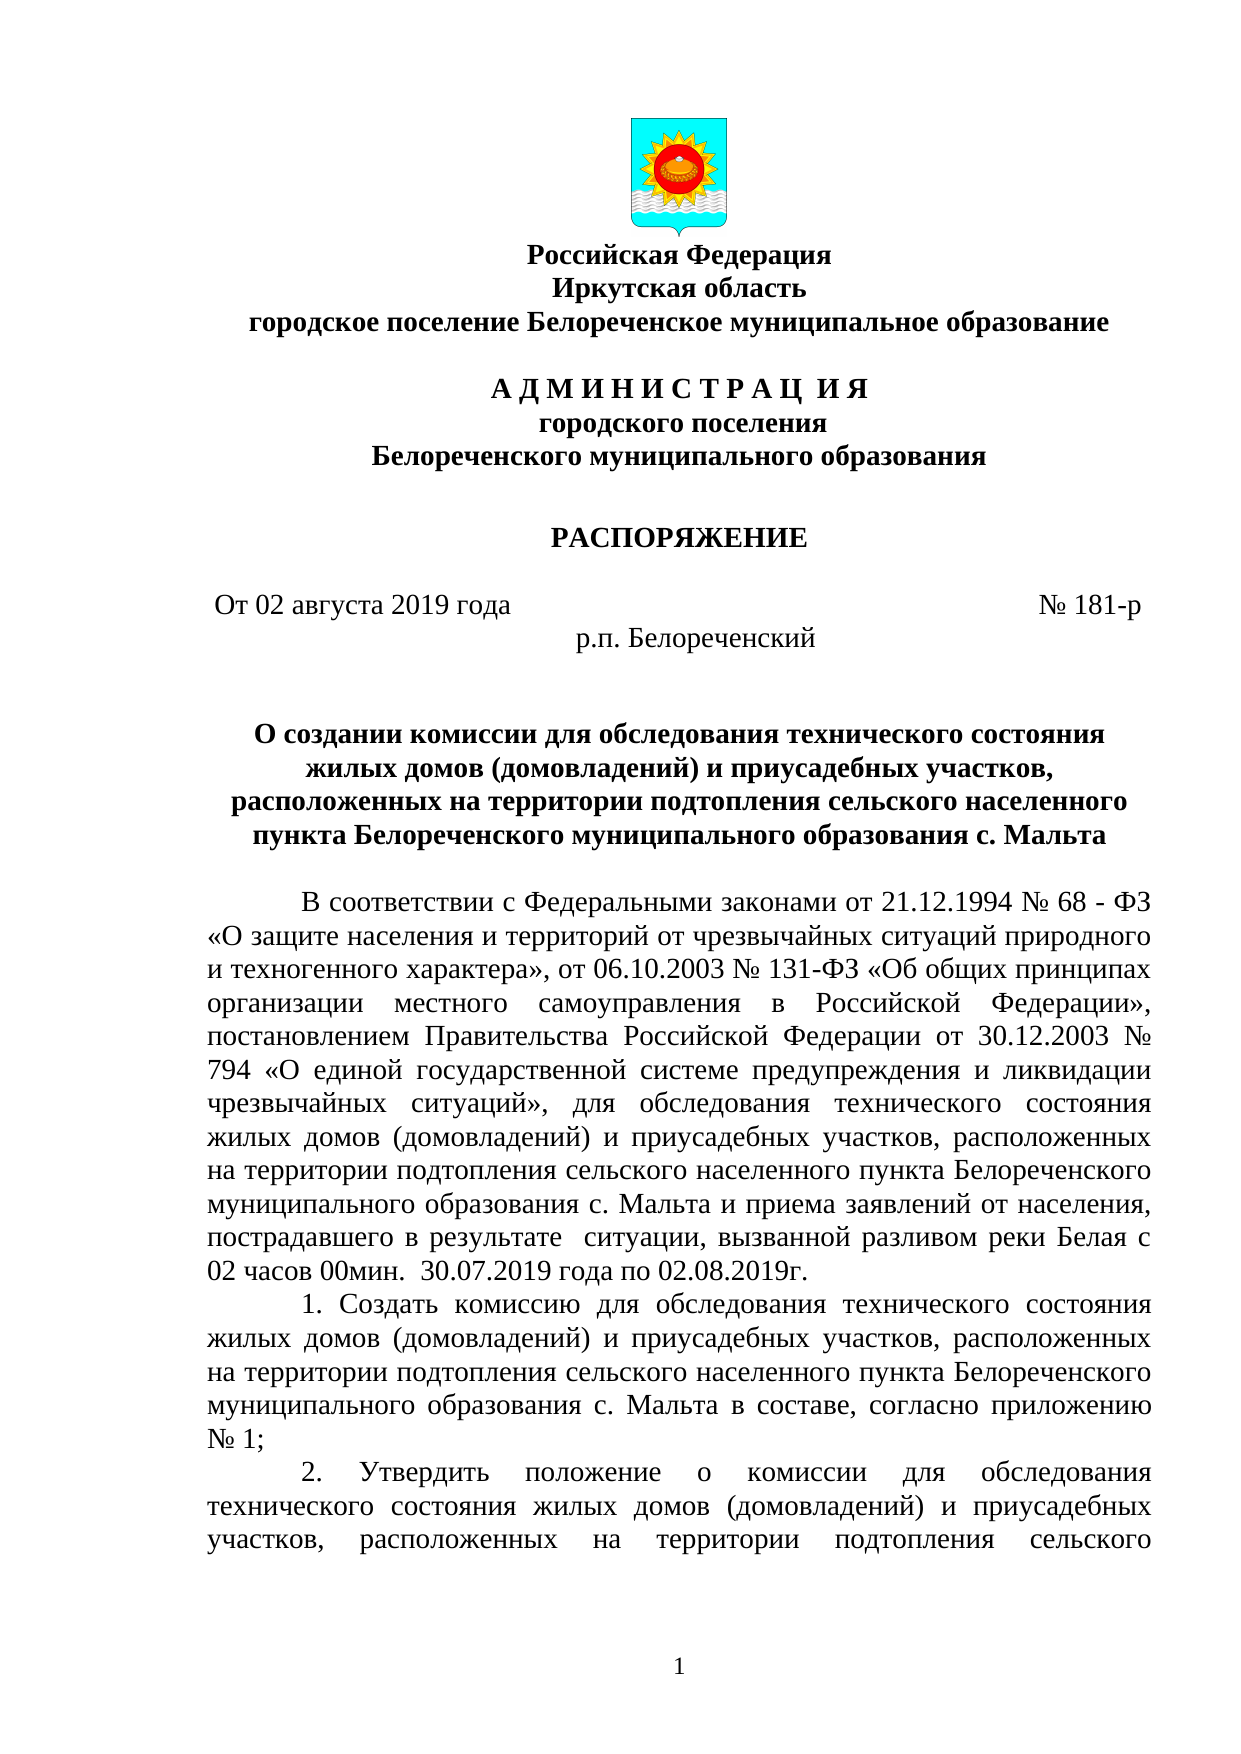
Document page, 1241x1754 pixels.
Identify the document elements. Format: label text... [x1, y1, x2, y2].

text Белореченского муниципального образования [207, 438, 1152, 472]
text р.п. Белореченский [207, 621, 1152, 654]
text А Д М И Н И С Т Р А Ц И Я [207, 371, 1152, 405]
text городское поселение Белореченское муниципальное образование [207, 304, 1152, 338]
text 1. Создать комиссию для обследования технического состояния жилых домов (домовладений) и приусадебных участков, расположенных на территории подтопления сельского населенного пункта Белореченского муниципального образования с. Мальта в составе, согласно приложению № 1; [207, 1287, 1152, 1454]
text Иркутская область [207, 271, 1152, 304]
text От 02 августа 2019 года № 181-р [207, 587, 1152, 621]
text В соответствии с Федеральными законами от 21.12.1994 № 68 - ФЗ «О защите населения и территорий от чрезвычайных ситуаций природного и техногенного характера», от 06.10.2003 № 131-ФЗ «Об общих принципах организации местного самоуправления в Российской Федерации», постановлением Правительства Российской Федерации от 30.12.2003 № 794 «О единой государственной системе предупреждения и ликвидации чрезвычайных ситуаций», для обследования технического состояния жилых домов (домовладений) и приусадебных участков, расположенных на территории подтопления сельского населенного пункта Белореченского муниципального образования с. Мальта и приема заявлений от населения, пострадавшего в результате ситуации, вызванной разливом реки Белая с 02 часов 00мин. 30.07.2019 года по 02.08.2019г. [207, 884, 1152, 1287]
picture [631, 118, 727, 237]
text РАСПОРЯЖЕНИЕ [207, 520, 1152, 553]
text городского поселения [207, 405, 1152, 438]
text Российская Федерация [207, 237, 1152, 271]
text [207, 1454, 1152, 1555]
text О создании комиссии для обследования технического состояния жилых домов (домовладений) и приусадебных участков, расположенных на территории подтопления сельского населенного пункта Белореченского муниципального образования с. Мальта [207, 716, 1152, 851]
